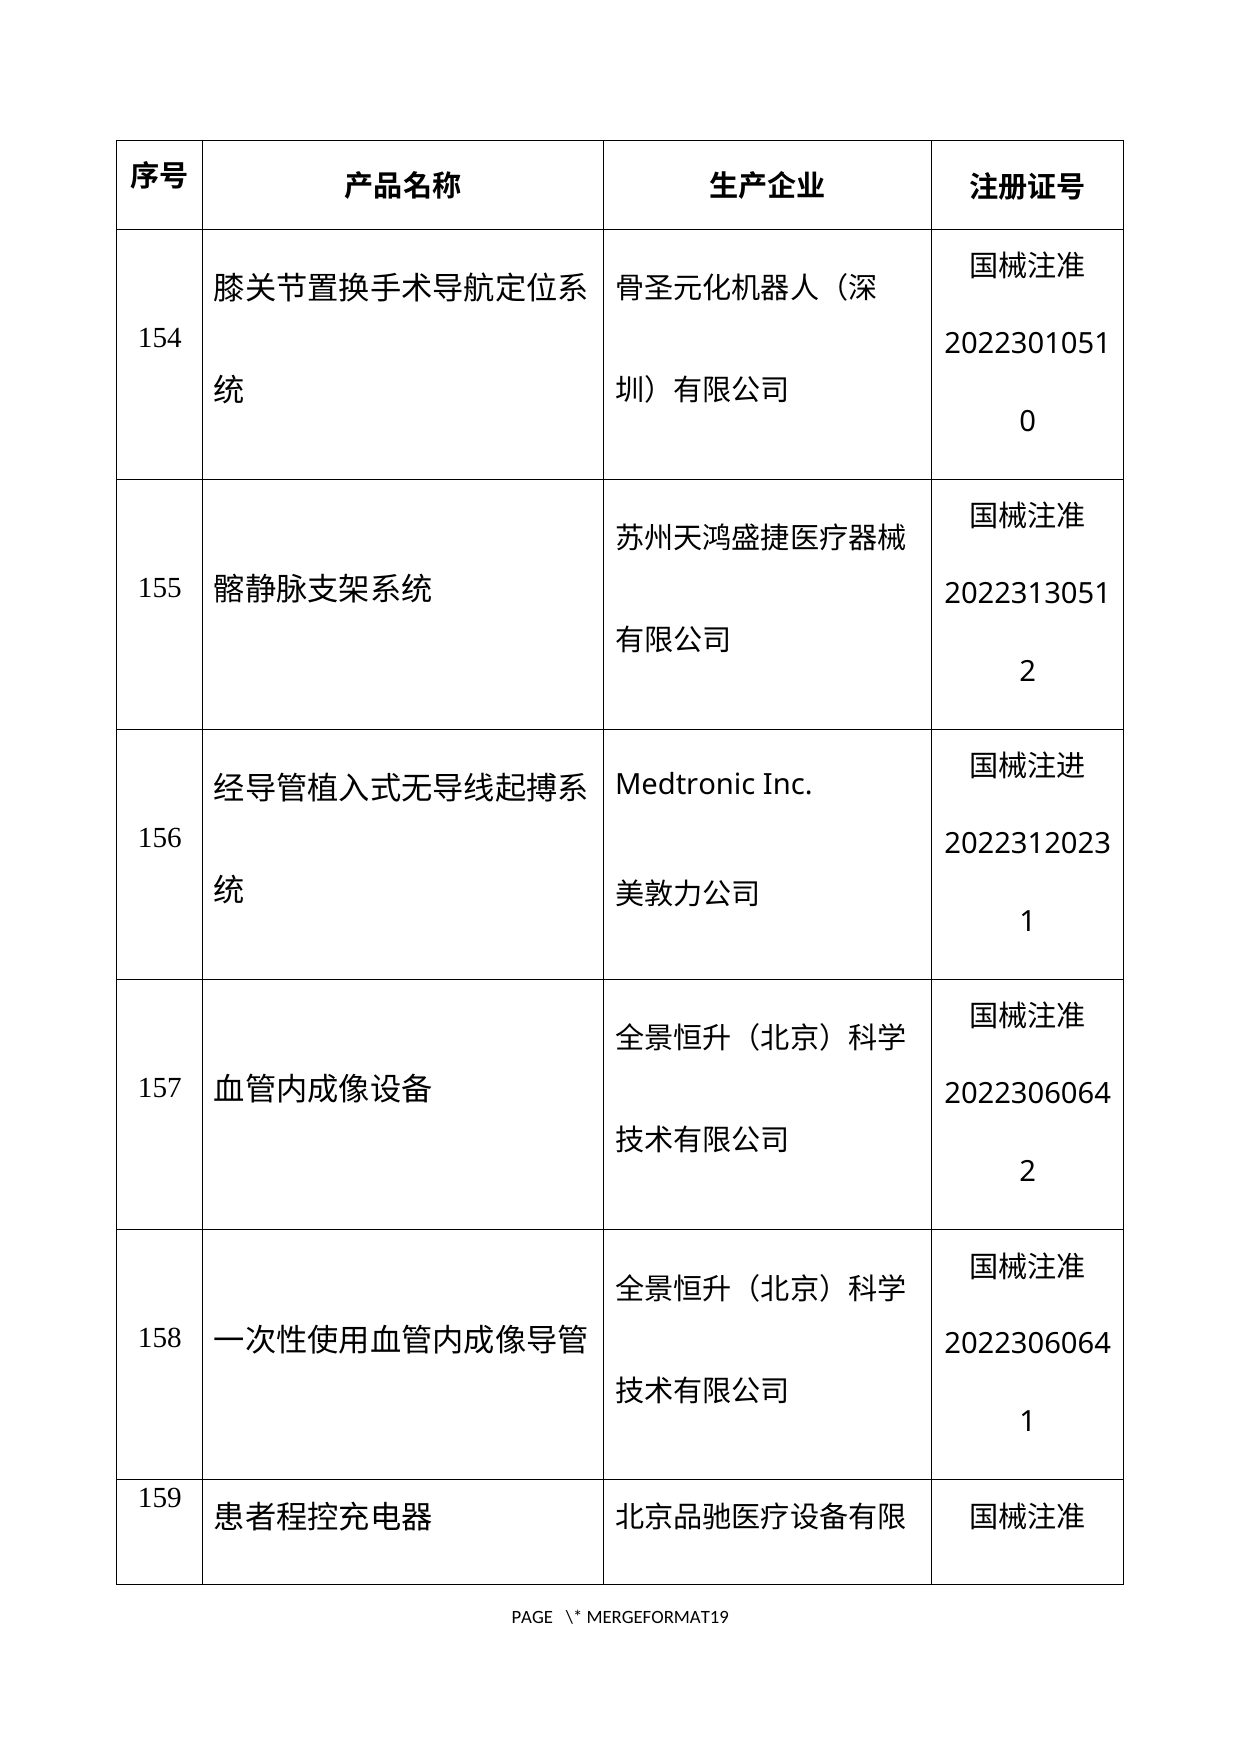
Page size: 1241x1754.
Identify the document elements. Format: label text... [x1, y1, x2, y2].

table_cell 国械注准20223060641 [932, 1230, 1123, 1479]
table_cell 国械注准20223130512 [932, 480, 1123, 729]
table_header 产品名称 [203, 141, 603, 229]
table_cell 血管内成像设备 [203, 980, 603, 1229]
table_header 序号 [117, 141, 202, 229]
table_cell 骨圣元化机器人（深圳）有限公司 [604, 230, 931, 479]
table_cell 154 [117, 230, 202, 479]
table_cell 全景恒升（北京）科学技术有限公司 [604, 1230, 931, 1479]
table_cell 经导管植入式无导线起搏系统 [203, 730, 603, 979]
table_cell 156 [117, 730, 202, 979]
table_cell 膝关节置换手术导航定位系统 [203, 230, 603, 479]
table_cell 159 [117, 1480, 202, 1583]
table_cell 157 [117, 980, 202, 1229]
table_cell 国械注准20223010510 [932, 230, 1123, 479]
table_cell 国械注进20223120231 [932, 730, 1123, 979]
table_cell 苏州天鸿盛捷医疗器械有限公司 [604, 480, 931, 729]
table_cell 158 [117, 1230, 202, 1479]
table_cell Medtronic Inc. 美敦力公司 [604, 730, 931, 979]
table_cell 155 [117, 480, 202, 729]
table_cell 北京品驰医疗设备有限公司 [604, 1480, 931, 1583]
table_cell 国械注准20223120676 [932, 1480, 1123, 1583]
table_cell 患者程控充电器 [203, 1480, 603, 1583]
table_cell 国械注准20223060642 [932, 980, 1123, 1229]
table_cell 一次性使用血管内成像导管 [203, 1230, 603, 1479]
table_header 注册证号 [932, 141, 1123, 229]
table_cell 全景恒升（北京）科学技术有限公司 [604, 980, 931, 1229]
table_cell 髂静脉支架系统 [203, 480, 603, 729]
table_header 生产企业 [604, 141, 931, 229]
